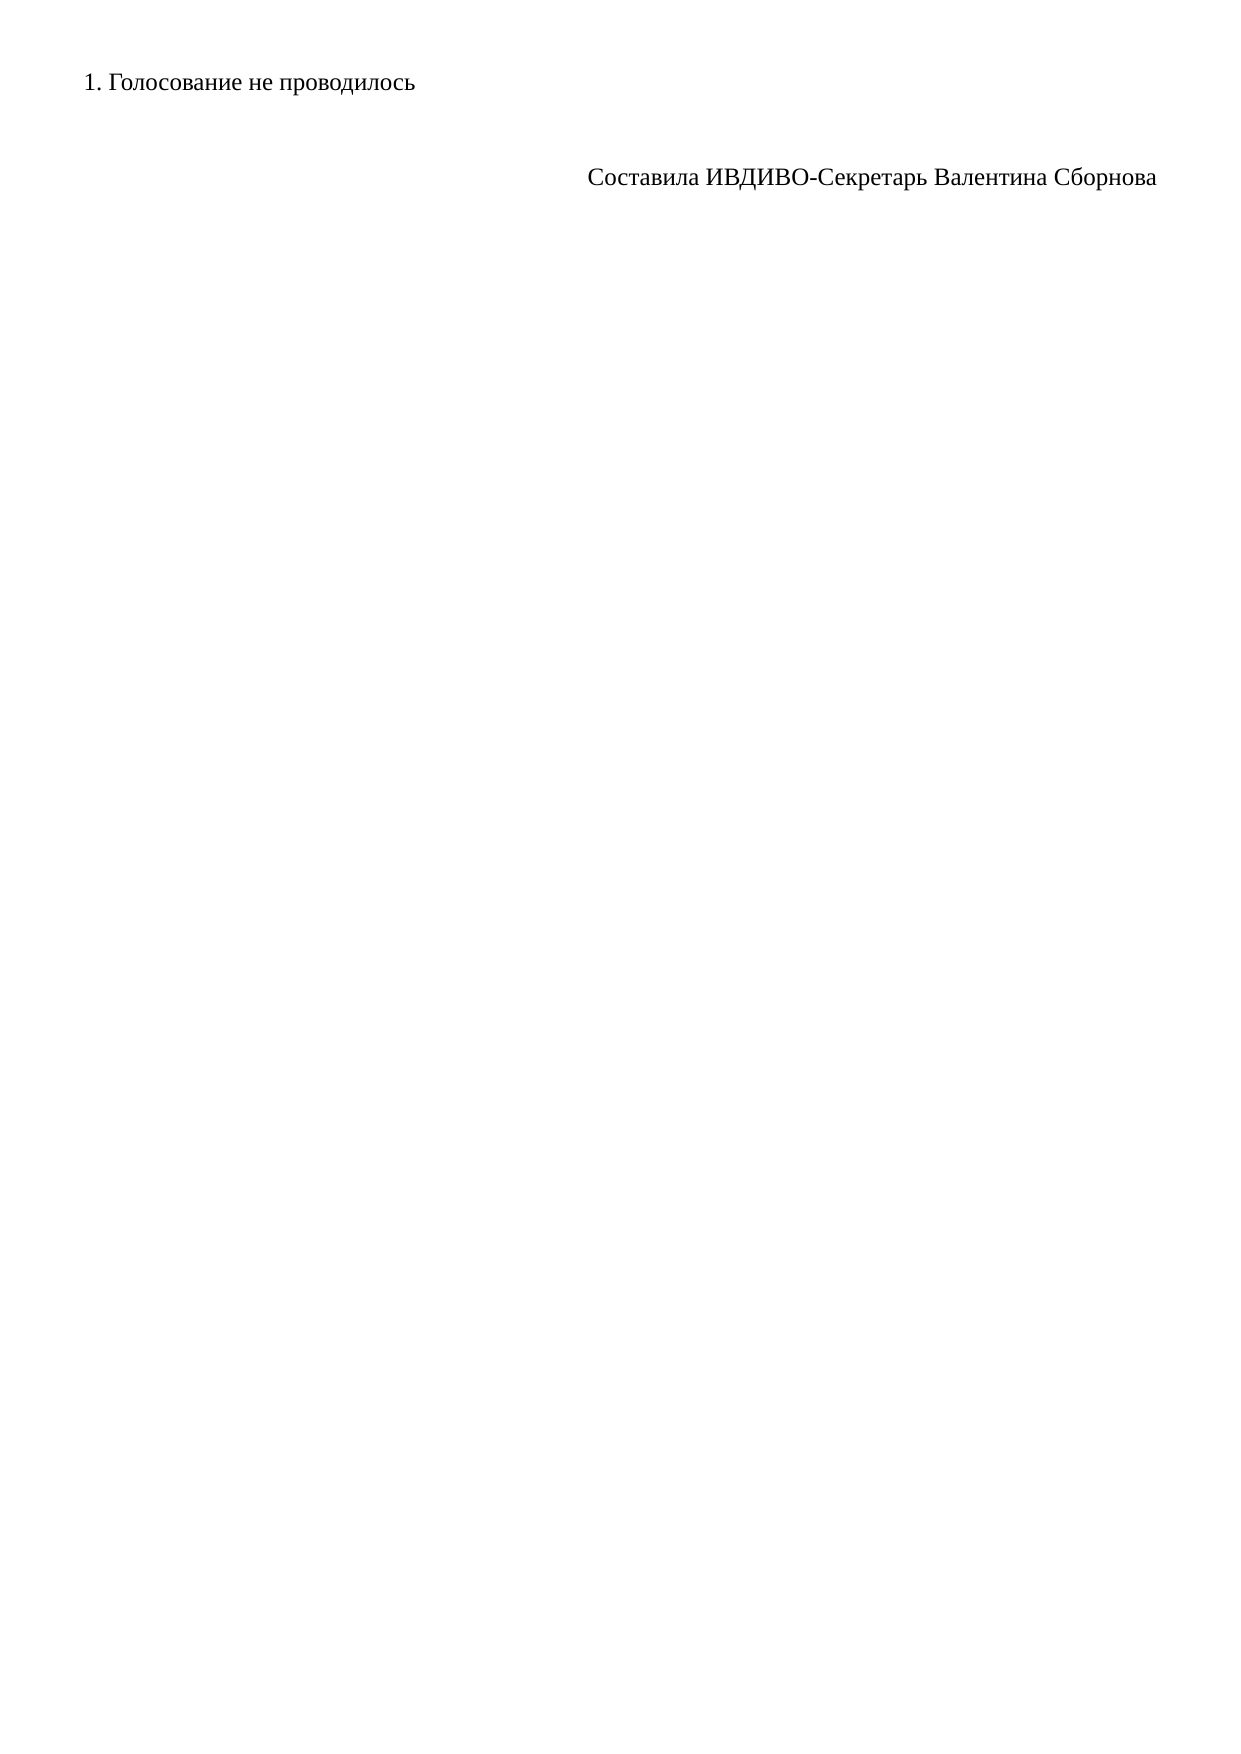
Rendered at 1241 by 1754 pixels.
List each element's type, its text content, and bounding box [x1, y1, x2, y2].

text 1. Голосование не проводилось [83, 67, 1157, 95]
text Составила ИВДИВО-Секретарь Валентина Сборнова [83, 162, 1157, 191]
